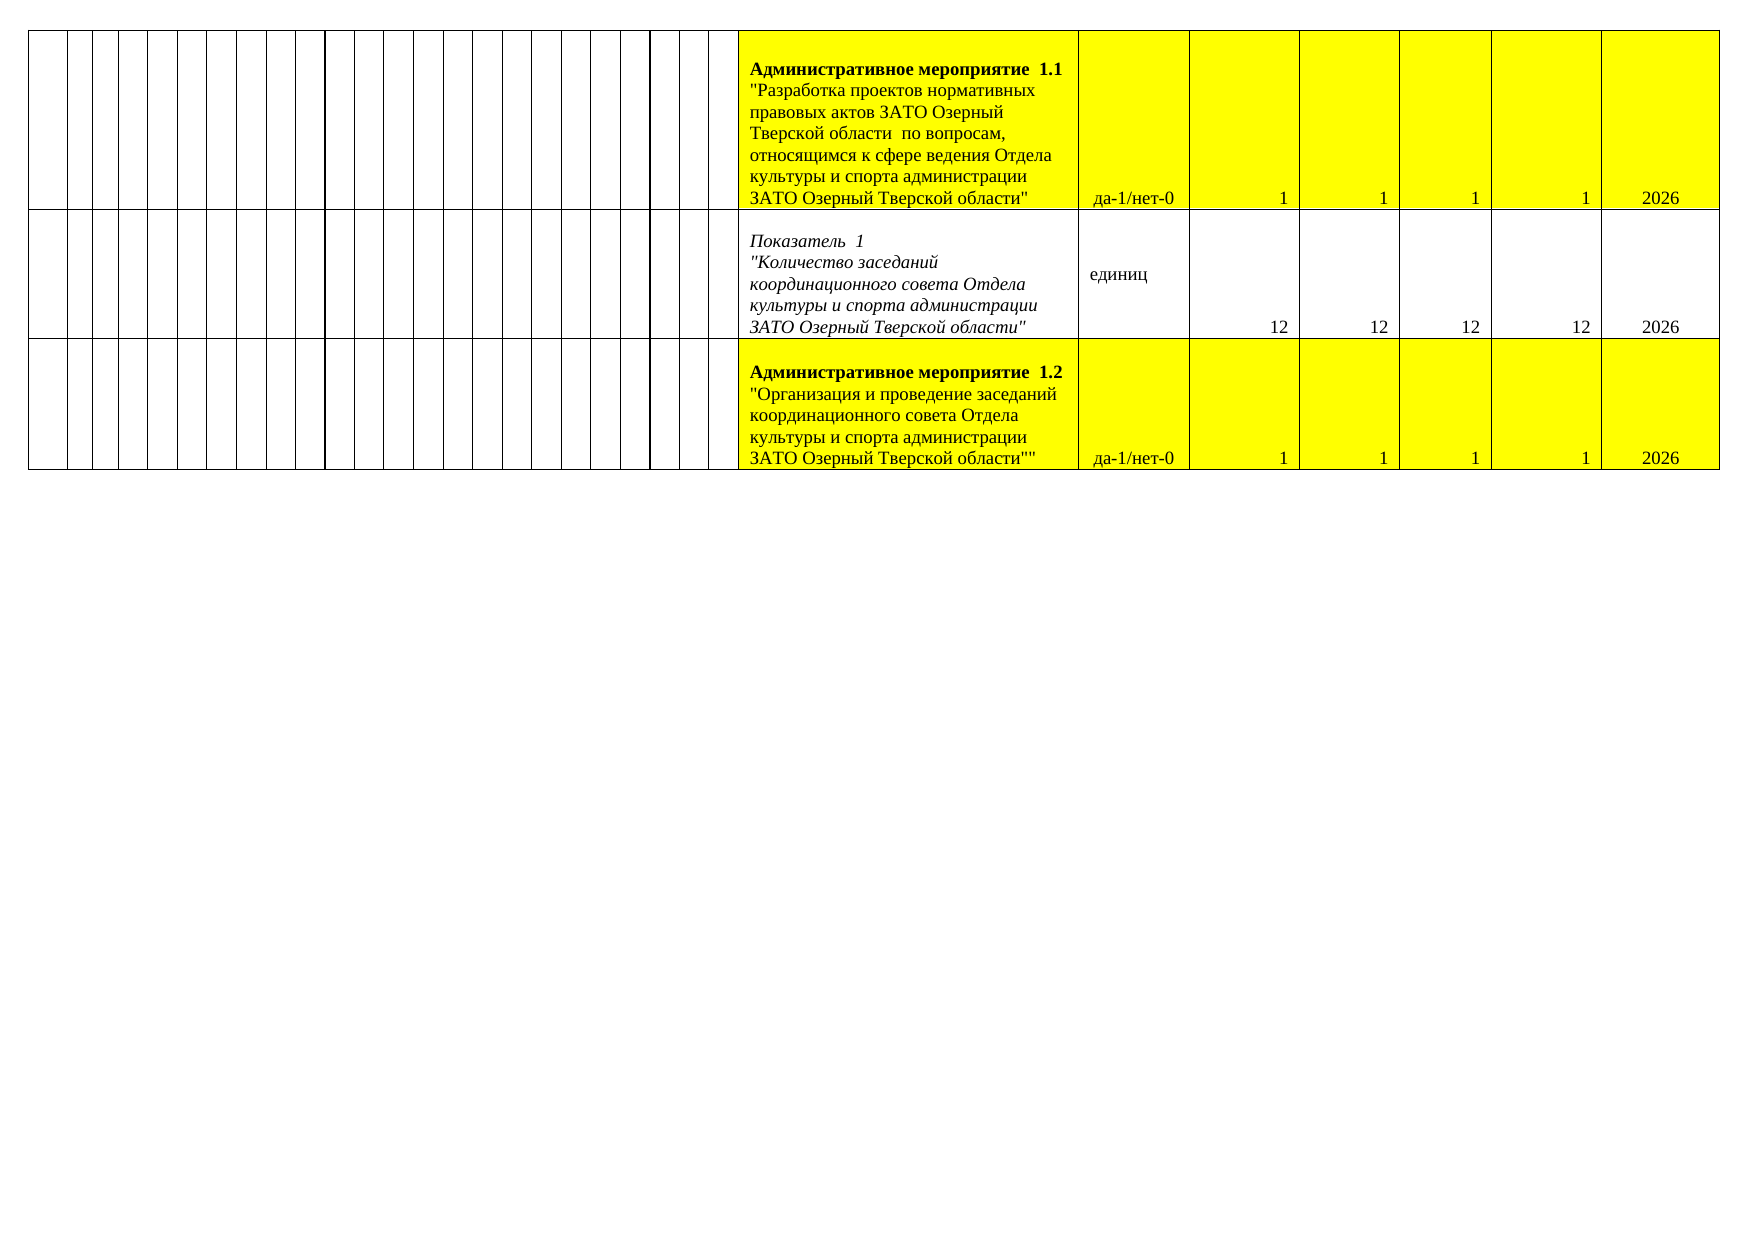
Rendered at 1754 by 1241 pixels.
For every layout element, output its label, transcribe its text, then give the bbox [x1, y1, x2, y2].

table_cell [93, 31, 118, 208]
table_cell [384, 339, 413, 469]
table_cell [119, 31, 147, 208]
table_cell [296, 31, 324, 208]
table_cell [355, 339, 383, 469]
table_cell [148, 31, 177, 208]
table_cell [267, 31, 295, 208]
table_cell [591, 210, 620, 337]
table_cell [503, 210, 531, 337]
table_cell [709, 31, 738, 208]
table_cell 1 [1492, 339, 1601, 469]
table_cell [326, 31, 354, 208]
table_cell [532, 31, 561, 208]
table_cell [68, 210, 92, 337]
table_cell [680, 31, 708, 208]
table_cell [178, 31, 206, 208]
table_cell 1 [1400, 31, 1491, 208]
table_cell 2026 [1602, 210, 1719, 337]
table_cell [207, 339, 236, 469]
table_cell [326, 210, 354, 337]
table_cell да-1/нет-0 [1079, 31, 1189, 208]
table_cell [326, 339, 354, 469]
table_cell [562, 31, 590, 208]
table_cell [473, 210, 502, 337]
table_cell 12 [1300, 210, 1399, 337]
table_cell [68, 339, 92, 469]
table_cell [621, 210, 649, 337]
table_cell [680, 210, 708, 337]
table_cell [355, 210, 383, 337]
table_cell [93, 210, 118, 337]
table_cell [532, 339, 561, 469]
table_cell [562, 210, 590, 337]
table_cell [503, 31, 531, 208]
table_cell [680, 339, 708, 469]
table_cell [29, 339, 67, 469]
table_cell [384, 31, 413, 208]
table_cell [207, 210, 236, 337]
table_cell [296, 210, 324, 337]
table_cell Административное мероприятие 1.1 "Разработка проектов нормативных правовых актов ЗАТО Озерный Тверской области по вопросам, относящимся к сфере ведения Отдела культуры и спорта администрации ЗАТО Озерный Тверской области" [739, 31, 1078, 208]
table_cell [591, 31, 620, 208]
table_cell 2026 [1602, 339, 1719, 469]
table_cell [709, 339, 738, 469]
table_cell [473, 339, 502, 469]
table_cell да-1/нет-0 [1079, 339, 1189, 469]
table_cell 12 [1190, 210, 1299, 337]
table_cell [29, 210, 67, 337]
table_cell [562, 339, 590, 469]
table_cell [621, 339, 649, 469]
table_cell [444, 31, 472, 208]
table_cell [651, 31, 679, 208]
table_cell [621, 31, 649, 208]
table_cell [237, 31, 266, 208]
table_cell [148, 210, 177, 337]
table_cell 1 [1190, 339, 1299, 469]
table_cell [237, 339, 266, 469]
table_cell 1 [1300, 339, 1399, 469]
table_cell [207, 31, 236, 208]
table_cell [148, 339, 177, 469]
table_cell единиц [1079, 210, 1189, 337]
table_cell Показатель 1 "Количество заседаний координационного совета Отдела культуры и спорта администрации ЗАТО Озерный Тверской области" [739, 210, 1078, 337]
table_cell 1 [1300, 31, 1399, 208]
table_cell [651, 210, 679, 337]
table_cell 1 [1400, 339, 1491, 469]
table_cell [384, 210, 413, 337]
table_cell [178, 210, 206, 337]
table_cell 12 [1400, 210, 1491, 337]
table_cell [473, 31, 502, 208]
table_cell [503, 339, 531, 469]
table_cell 1 [1492, 31, 1601, 208]
table_cell [267, 339, 295, 469]
table_cell [414, 31, 443, 208]
table_cell [651, 339, 679, 469]
table_cell [119, 339, 147, 469]
table_cell [444, 339, 472, 469]
table_cell [29, 31, 67, 208]
table_cell [591, 339, 620, 469]
table_cell [237, 210, 266, 337]
table_cell [355, 31, 383, 208]
table_cell [414, 210, 443, 337]
table_cell [414, 339, 443, 469]
table_cell [178, 339, 206, 469]
table_cell [444, 210, 472, 337]
table_cell 12 [1492, 210, 1601, 337]
table_cell Административное мероприятие 1.2 "Организация и проведение заседаний координационного совета Отдела культуры и спорта администрации ЗАТО Озерный Тверской области"" [739, 339, 1078, 469]
table_cell [532, 210, 561, 337]
table_cell [296, 339, 324, 469]
table_cell [709, 210, 738, 337]
table_cell 2026 [1602, 31, 1719, 208]
table_cell [68, 31, 92, 208]
table_cell 1 [1190, 31, 1299, 208]
table_cell [267, 210, 295, 337]
table_cell [93, 339, 118, 469]
table_cell [119, 210, 147, 337]
